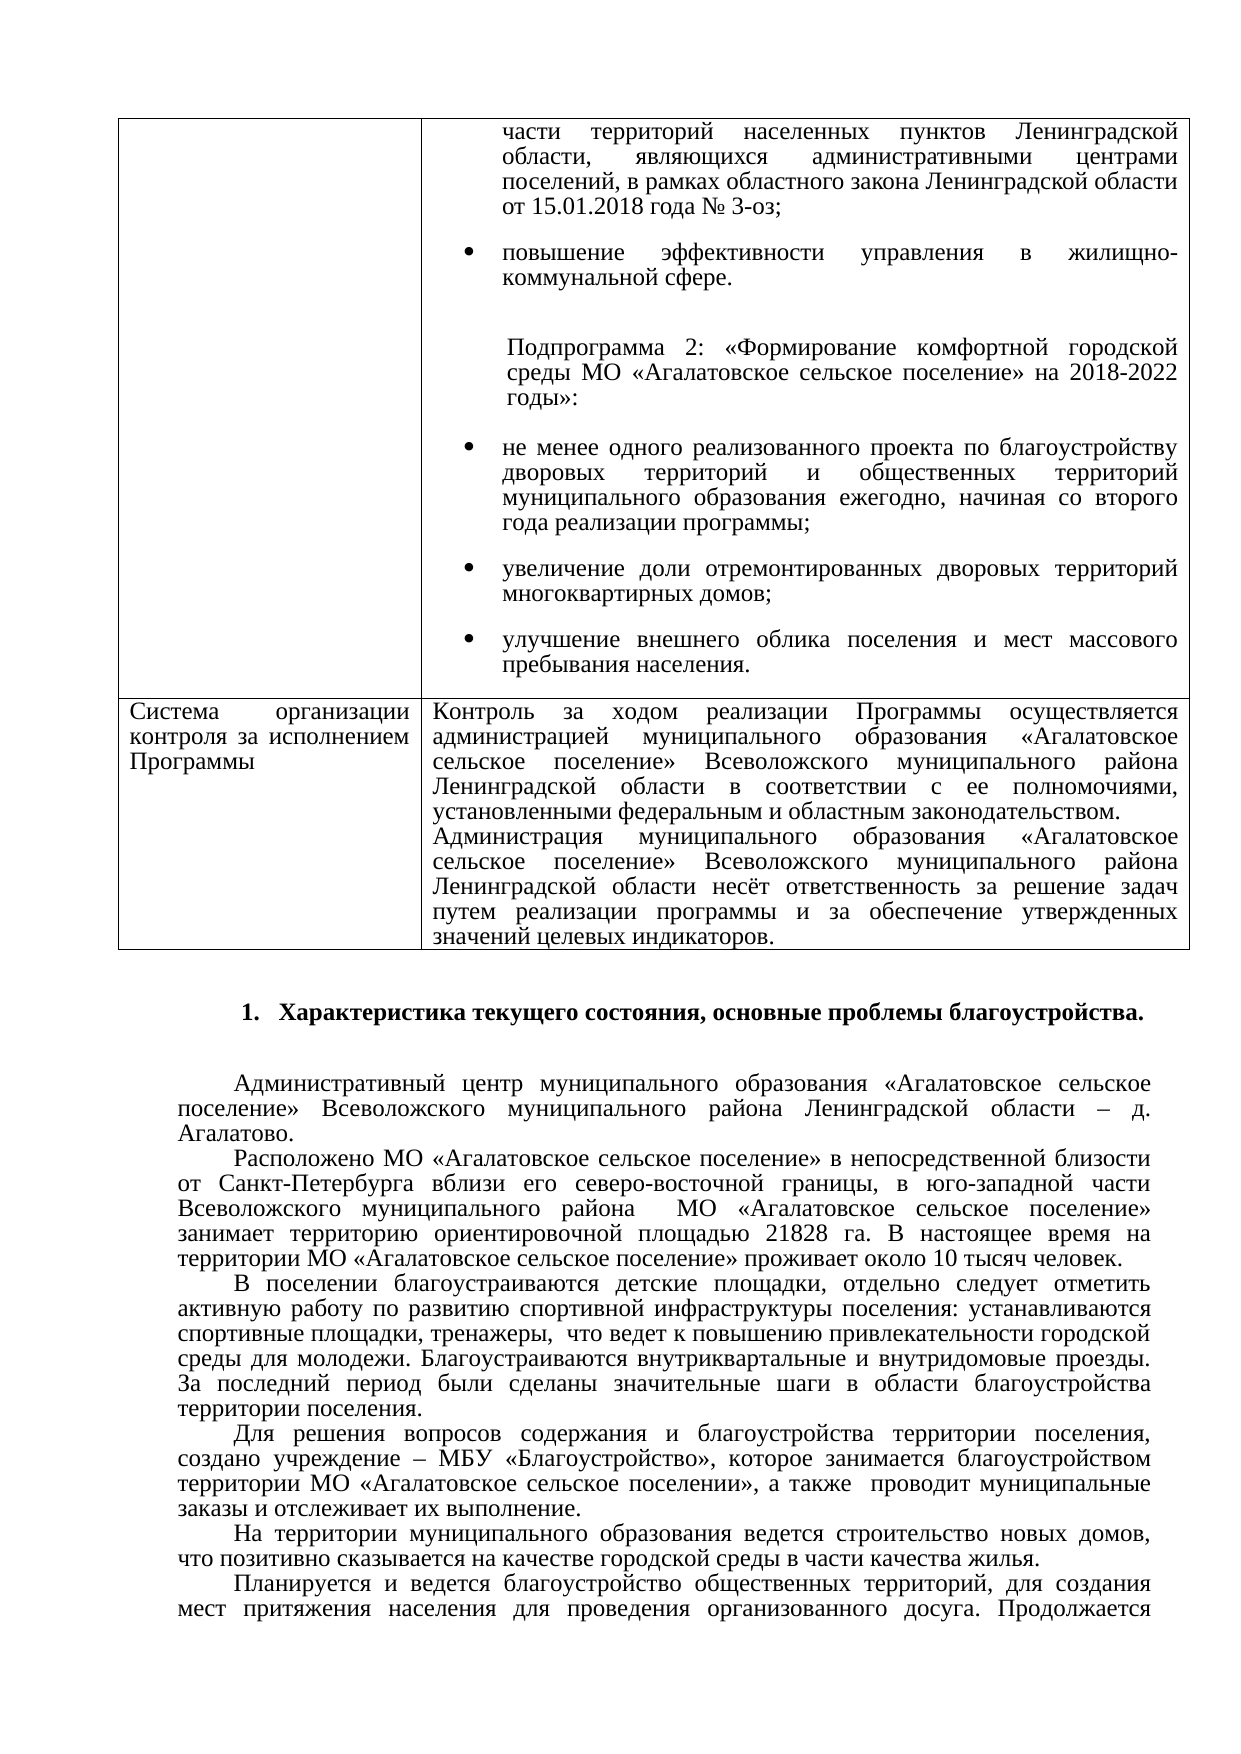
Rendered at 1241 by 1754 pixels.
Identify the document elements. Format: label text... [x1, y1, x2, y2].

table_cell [119, 119, 421, 698]
text Административный центр муниципального образования «Агалатовское сельское поселение» Всеволожского муниципального района Ленинградской области – д. Агалатово. [177, 1071, 1152, 1146]
text Для решения вопросов содержания и благоустройства территории поселения, создано учреждение – МБУ «Благоустройство», которое занимается благоустройством территории МО «Агалатовское сельское поселении», а также проводит муниципальные заказы и отслеживает их выполнение. [177, 1421, 1152, 1521]
table_cell Система организации контроля за исполнением Программы [119, 699, 421, 949]
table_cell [422, 119, 1189, 698]
list Характеристика текущего состояния, основные проблемы благоустройства. [233, 1000, 1152, 1025]
text В поселении благоустраиваются детские площадки, отдельно следует отметить активную работу по развитию спортивной инфраструктуры поселения: устанавливаются спортивные площадки, тренажеры, что ведет к повышению привлекательности городской среды для молодежи. Благоустраиваются внутриквартальные и внутридомовые проезды. За последний период были сделаны значительные шаги в области благоустройства территории поселения. [177, 1271, 1152, 1421]
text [177, 1571, 1152, 1621]
text Расположено МО «Агалатовское сельское поселение» в непосредственной близости от Санкт-Петербурга вблизи его северо-восточной границы, в юго-западной части Всеволожского муниципального района МО «Агалатовское сельское поселение» занимает территорию ориентировочной площадью 21828 га. В настоящее время на территории МО «Агалатовское сельское поселение» проживает около 10 тысяч человек. [177, 1146, 1152, 1271]
text На территории муниципального образования ведется строительство новых домов, что позитивно сказывается на качестве городской среды в части качества жилья. [177, 1521, 1152, 1571]
table_cell Контроль за ходом реализации Программы осуществляется администрацией муниципального образования «Агалатовское сельское поселение» Всеволожского муниципального района Ленинградской области в соответствии с ее полномочиями, установленными федеральным и областным законодательством. Администрация муниципального образования «Агалатовское сельское поселение» Всеволожского муниципального района Ленинградской области несёт ответственность за решение задач путем реализации программы и за обеспечение утвержденных значений целевых индикаторов. [422, 699, 1189, 949]
